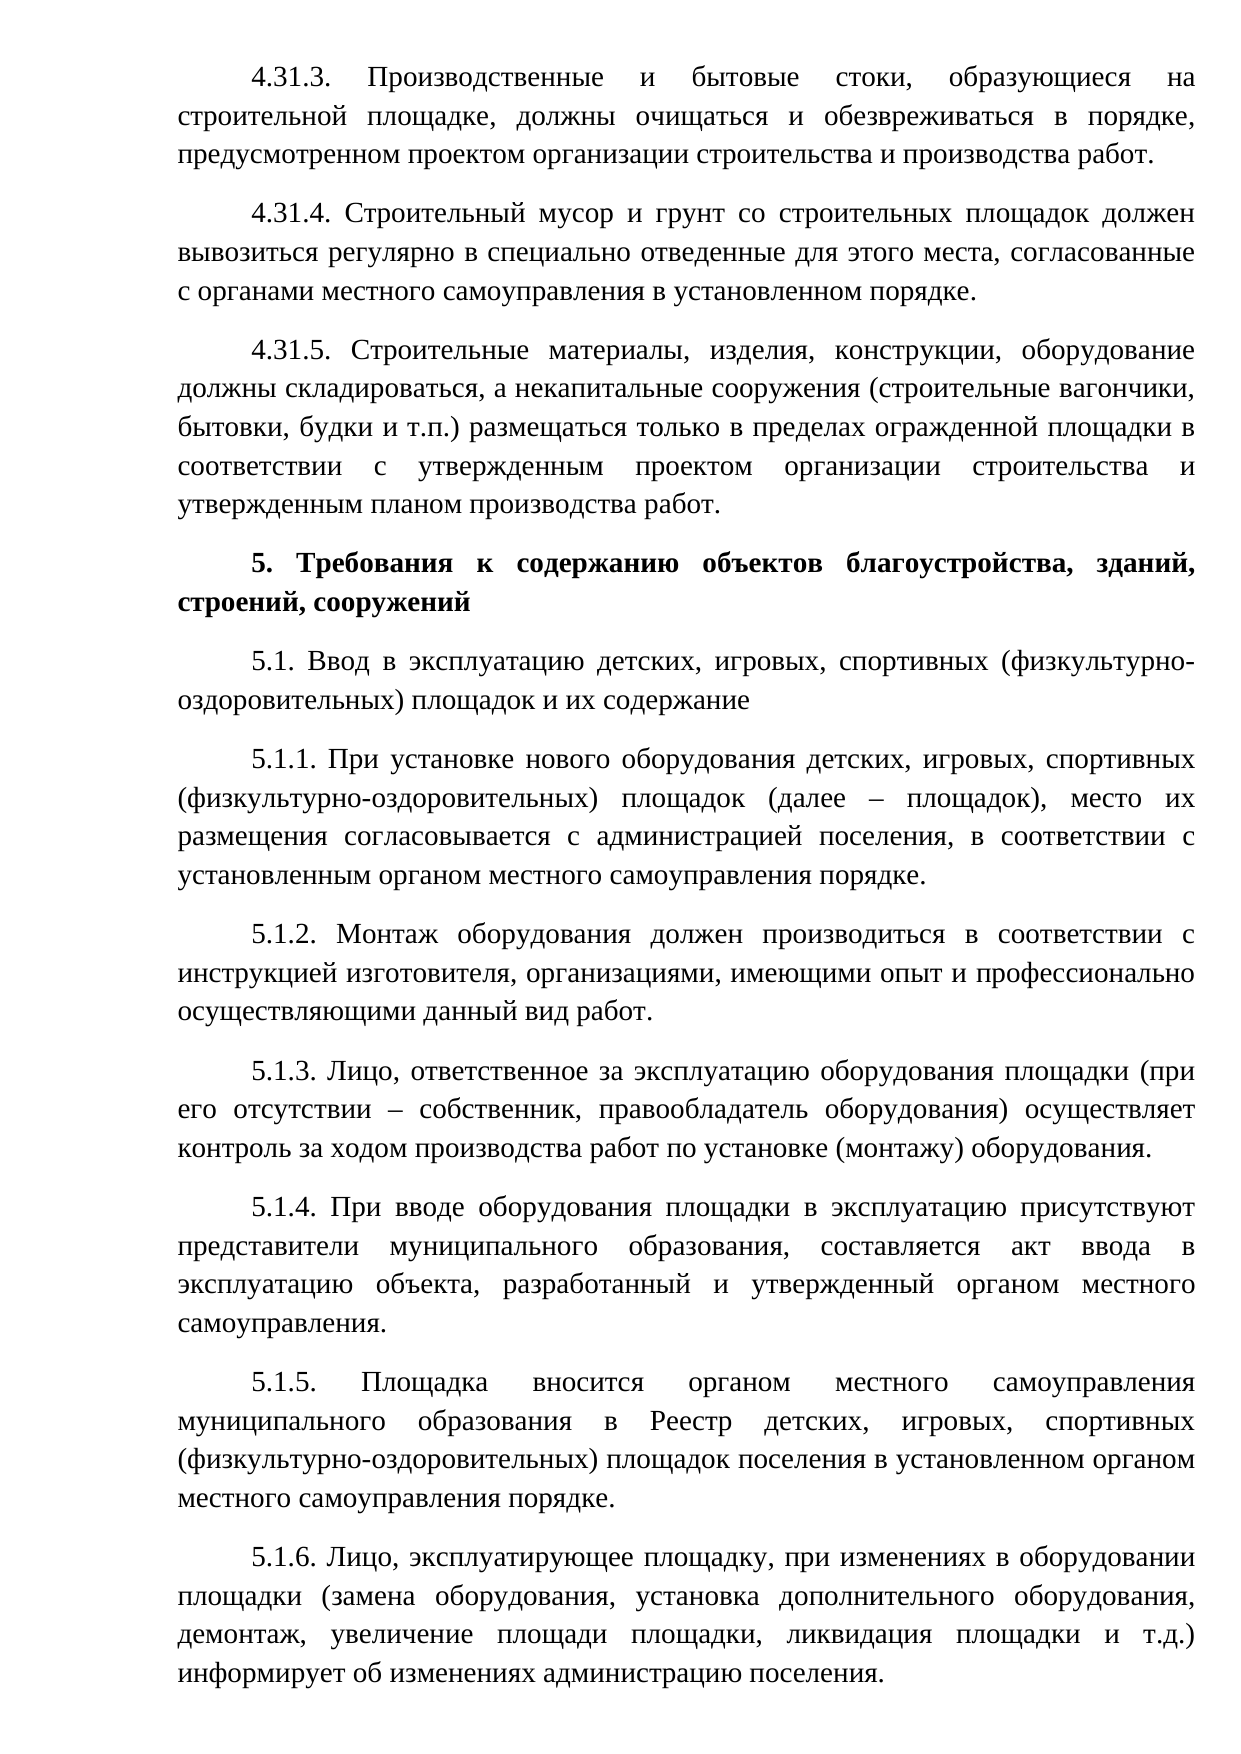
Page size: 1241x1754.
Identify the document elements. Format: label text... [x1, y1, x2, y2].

text 5. Требования к содержанию объектов благоустройства, зданий, строений, сооружений [177, 546, 1196, 618]
text 5.1.4. При вводе оборудования площадки в эксплуатацию присутствуют представители муниципального образования, составляется акт ввода в эксплуатацию объекта, разработанный и утвержденный органом местного самоуправления. [177, 1189, 1196, 1338]
text 4.31.4. Строительный мусор и грунт со строительных площадок должен вывозиться регулярно в специально отведенные для этого места, согласованные с органами местного самоуправления в установленном порядке. [177, 196, 1196, 306]
text 5.1.6. Лицо, эксплуатирующее площадку, при изменениях в оборудовании площадки (замена оборудования, установка дополнительного оборудования, демонтаж, увеличение площади площадки, ликвидация площадки и т.д.) информирует об изменениях администрацию поселения. [177, 1539, 1196, 1688]
text 4.31.3. Производственные и бытовые стоки, образующиеся на строительной площадке, должны очищаться и обезвреживаться в порядке, предусмотренном проектом организации строительства и производства работ. [177, 59, 1196, 170]
text 5.1.2. Монтаж оборудования должен производиться в соответствии с инструкцией изготовителя, организациями, имеющими опыт и профессионально осуществляющими данный вид работ. [177, 916, 1196, 1027]
text 5.1.5. Площадка вносится органом местного самоуправления муниципального образования в Реестр детских, игровых, спортивных (физкультурно-оздоровительных) площадок поселения в установленном органом местного самоуправления порядке. [177, 1364, 1196, 1513]
text 5.1.3. Лицо, ответственное за эксплуатацию оборудования площадки (при его отсутствии – собственник, правообладатель оборудования) осуществляет контроль за ходом производства работ по установке (монтажу) оборудования. [177, 1053, 1196, 1163]
text 4.31.5. Строительные материалы, изделия, конструкции, оборудование должны складироваться, а некапитальные сооружения (строительные вагончики, бытовки, будки и т.п.) размещаться только в пределах огражденной площадки в соответствии с утвержденным проектом организации строительства и утвержденным планом производства работ. [177, 332, 1196, 520]
text 5.1. Ввод в эксплуатацию детских, игровых, спортивных (физкультурно-оздоровительных) площадок и их содержание [177, 643, 1196, 716]
text 5.1.1. При установке нового оборудования детских, игровых, спортивных (физкультурно-оздоровительных) площадок (далее – площадок), место их размещения согласовывается с администрацией поселения, в соответствии с установленным органом местного самоуправления порядке. [177, 741, 1196, 891]
